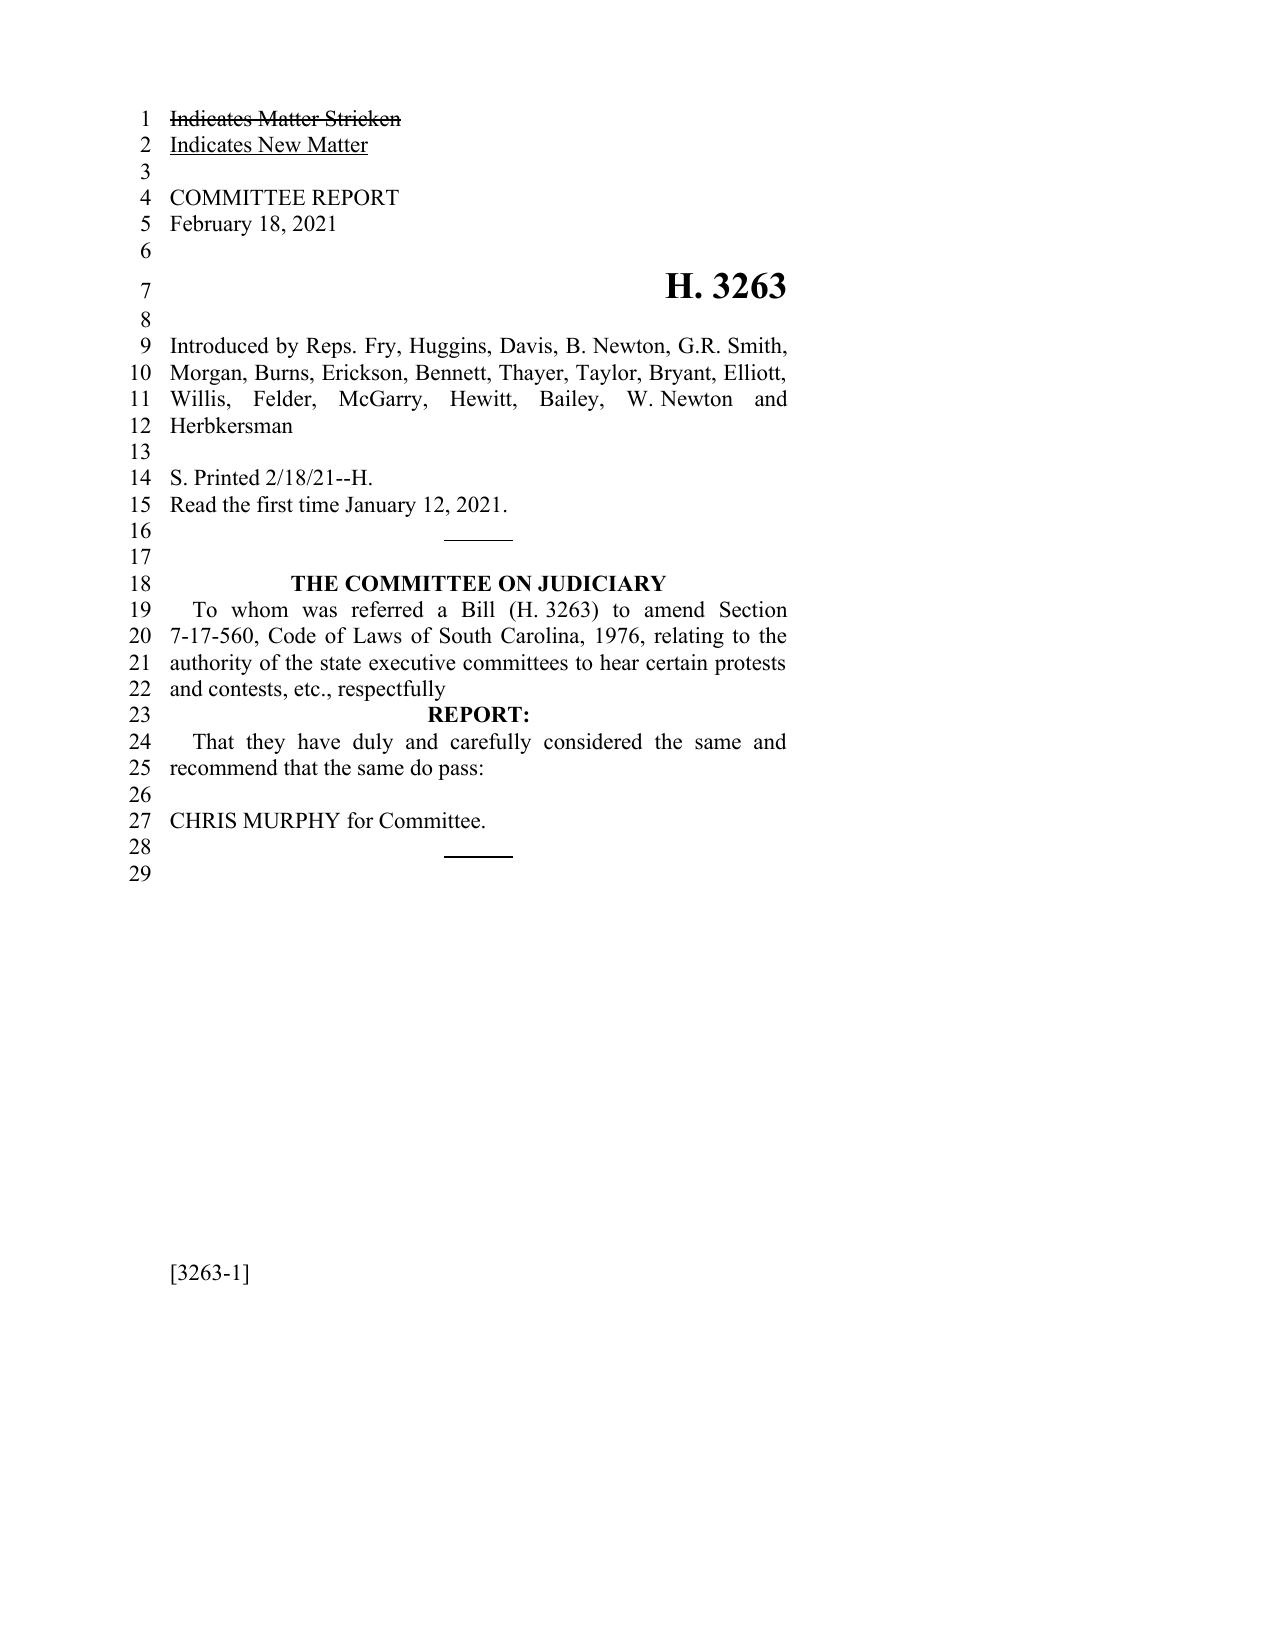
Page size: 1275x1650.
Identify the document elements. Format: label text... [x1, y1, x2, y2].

text REPORT: [169, 702, 787, 728]
text Indicates Matter Stricken [169, 105, 787, 131]
text H. 3263 [169, 263, 787, 306]
text That they have duly and carefully considered the same and recommend that the same do pass: [169, 728, 787, 781]
text To whom was referred a Bill (H. 3263) to amend Section 7-17-560, Code of Laws of South Carolina, 1976, relating to the authority of the state executive committees to hear certain protests and contests, etc., respectfully [169, 596, 787, 702]
text S. Printed 2/18/21--H. [169, 464, 787, 491]
text February 18, 2021 [169, 210, 787, 237]
text CHRIS MURPHY for Committee. [169, 807, 787, 833]
text Read the first time January 12, 2021. [169, 491, 787, 517]
text THE COMMITTEE ON JUDICIARY [169, 570, 787, 596]
text Indicates New Matter [169, 131, 787, 158]
text Introduced by Reps. Fry, Huggins, Davis, B. Newton, G.R. Smith, Morgan, Burns, Erickson, Bennett, Thayer, Taylor, Bryant, Elliott, Willis, Felder, McGarry, Hewitt, Bailey, W. Newton and Herbkersman [169, 333, 787, 438]
text COMMITTEE REPORT [169, 184, 787, 210]
